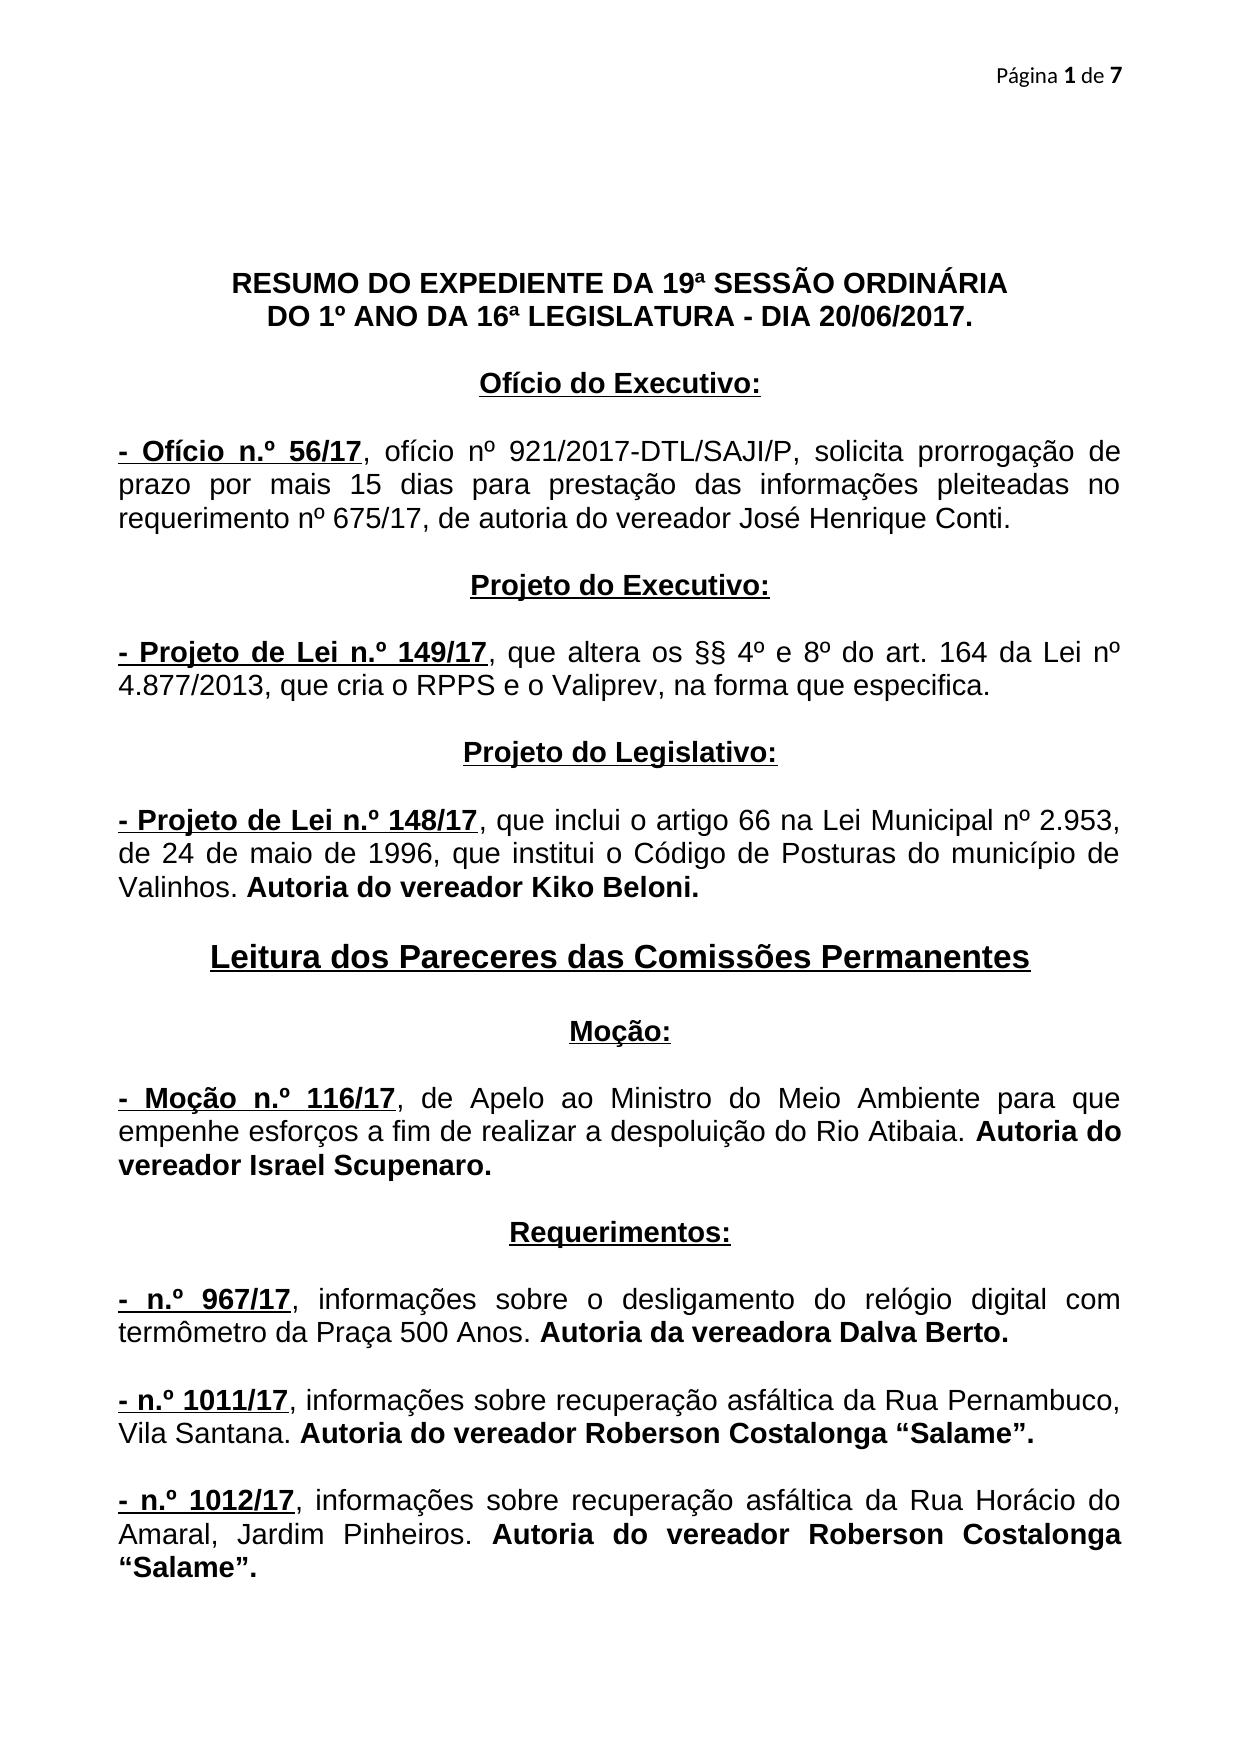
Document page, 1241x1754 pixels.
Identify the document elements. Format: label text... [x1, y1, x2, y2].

text RESUMO DO EXPEDIENTE DA 19ª SESSÃO ORDINÁRIA DO 1º ANO DA 16ª LEGISLATURA - DIA 20/06/2017. [118, 266, 1122, 333]
text Leitura dos Pareceres das Comissões Permanentes [118, 937, 1122, 975]
text Projeto do Legislativo: [118, 735, 1122, 769]
text Moção: [118, 1013, 1122, 1047]
text - Projeto de Lei n.º 148/17, que inclui o artigo 66 na Lei Municipal nº 2.953, de 24 de maio de 1996, que institui o Código de Posturas do município de Valinhos. Autoria do vereador Kiko Beloni. [118, 802, 1122, 903]
text - Ofício n.º 56/17, ofício nº 921/2017-DTL/SAJI/P, solicita prorrogação de prazo por mais 15 dias para prestação das informações pleiteadas no requerimento nº 675/17, de autoria do vereador José Henrique Conti. [118, 433, 1122, 534]
text - n.º 1012/17, informações sobre recuperação asfáltica da Rua Horácio do Amaral, Jardim Pinheiros. Autoria do vereador Roberson Costalonga “Salame”. [118, 1483, 1122, 1584]
text - Moção n.º 116/17, de Apelo ao Ministro do Meio Ambiente para que empenhe esforços a fim de realizar a despoluição do Rio Atibaia. Autoria do vereador Israel Scupenaro. [118, 1081, 1122, 1181]
text Ofício do Executivo: [118, 366, 1122, 400]
text Projeto do Executivo: [118, 568, 1122, 601]
text - Projeto de Lei n.º 149/17, que altera os §§ 4º e 8º do art. 164 da Lei nº 4.877/2013, que cria o RPPS e o Valiprev, na forma que especifica. [118, 635, 1122, 702]
text - n.º 1011/17, informações sobre recuperação asfáltica da Rua Pernambuco, Vila Santana. Autoria do vereador Roberson Costalonga “Salame”. [118, 1382, 1122, 1449]
text Requerimentos: [118, 1215, 1122, 1248]
text - n.º 967/17, informações sobre o desligamento do relógio digital com termômetro da Praça 500 Anos. Autoria da vereadora Dalva Berto. [118, 1282, 1122, 1349]
